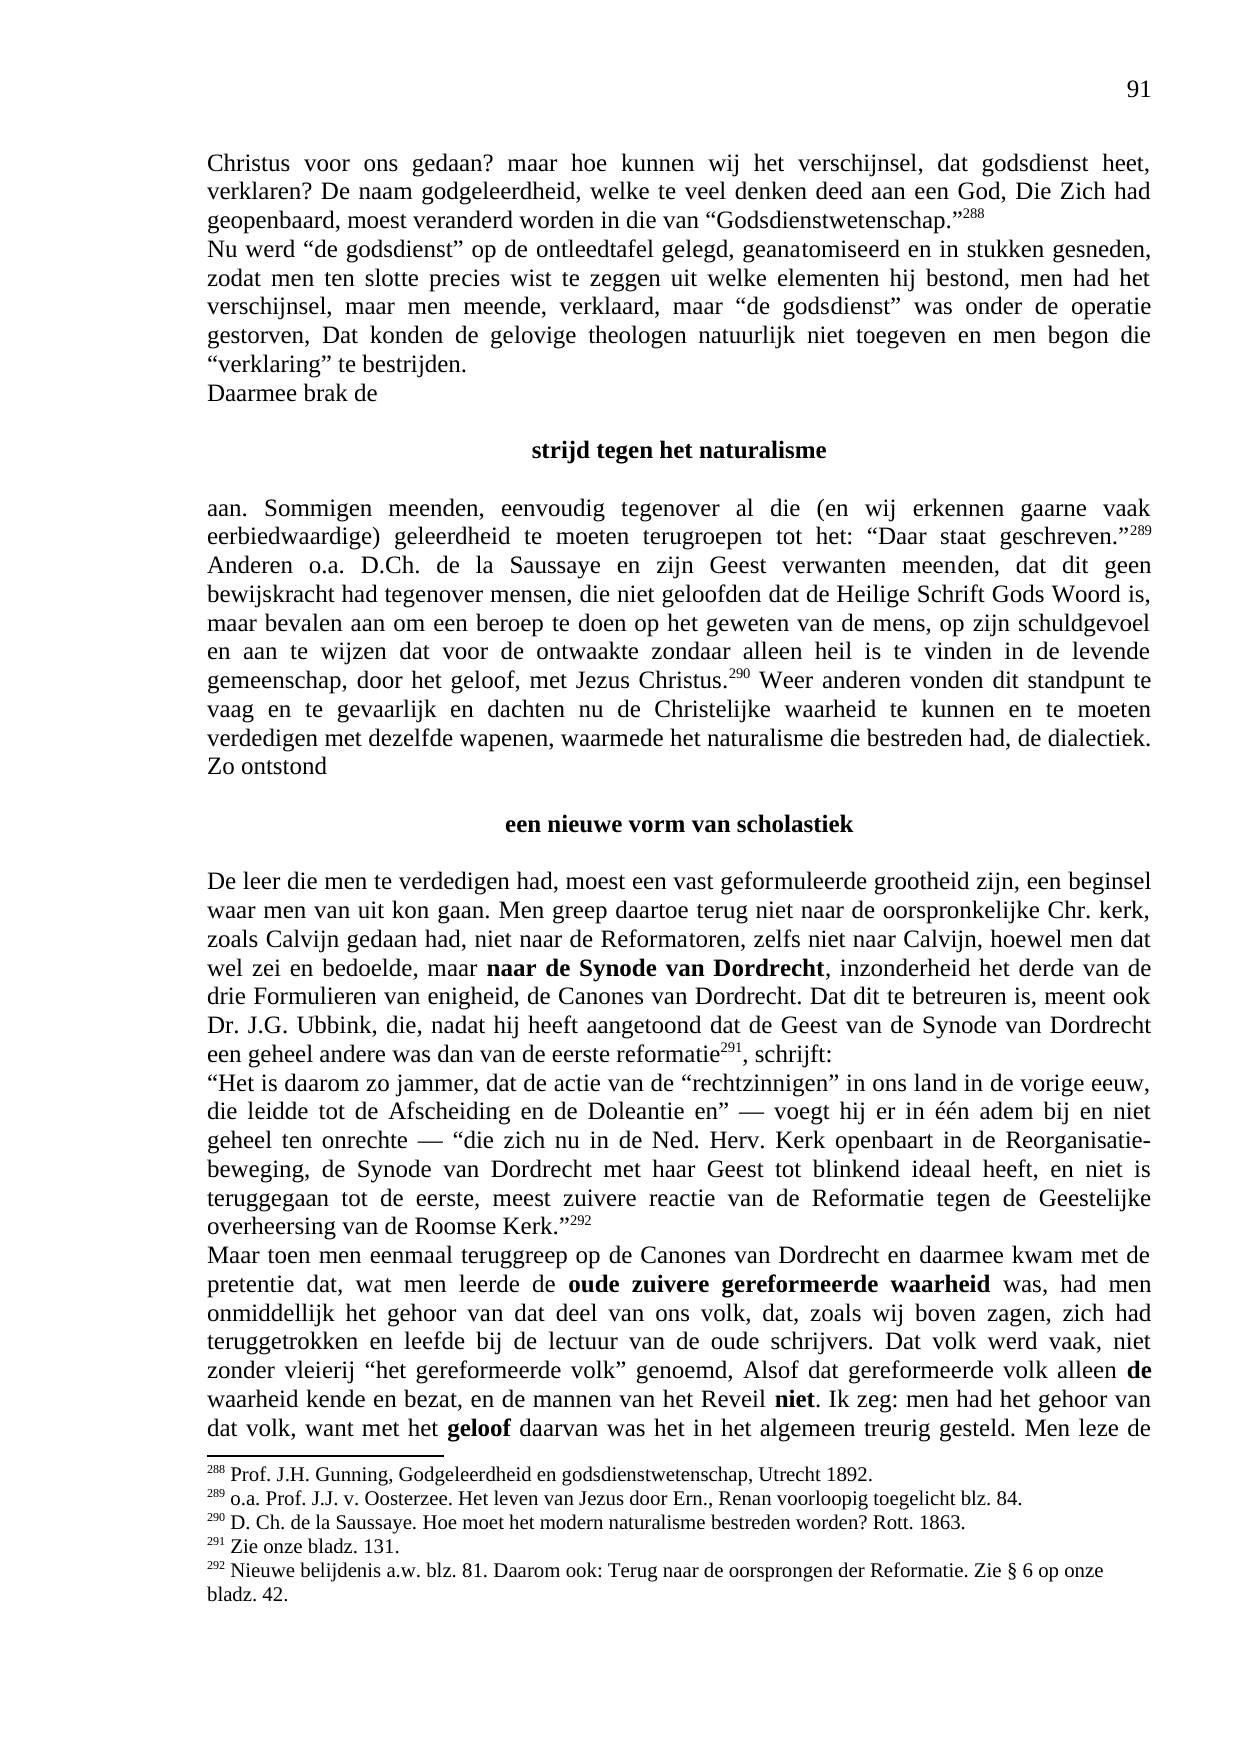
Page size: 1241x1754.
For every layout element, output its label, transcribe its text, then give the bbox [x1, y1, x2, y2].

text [207, 148, 1152, 234]
text aan. Sommigen meenden, eenvoudig tegenover al die (en wij erkennen gaarne vaak eerbiedwaardige) geleerdheid te moeten terugroepen tot het: “Daar staat geschreven.” Anderen o.a. D.Ch. de en zijn Geest verwanten meenden, dat dit geen bewijskracht had tegenover mensen, die niet geloofden dat de Heilige Schrift Gods Woord is, maar bevalen aan om een beroep te doen op het geweten van de mens, op zijn schuldgevoel en aan te wijzen dat voor de ontwaakte zondaar alleen heil is te vinden in de levende gemeenschap, door het geloof, met Jezus Christus. Weer anderen vonden dit standpunt te vaag en te gevaarlijk en dachten nu de Christelijke waarheid te kunnen en te moeten verdedigen met dezelfde wapenen, waarmede het naturalisme die bestreden had, de dialectiek. Zo ontstond [207, 493, 1152, 780]
text Daarmee brak de [207, 378, 1152, 406]
text een nieuwe vorm van scholastiek [207, 809, 1152, 838]
text strijd tegen het naturalisme [207, 435, 1152, 464]
text Nu werd “de godsdienst” op de ontleedtafel gelegd, geanatomiseerd en in stukken gesneden, zodat men ten slotte precies wist te zeggen uit welke elementen hij bestond, men had het verschijnsel, maar men meende, verklaard, maar “de godsdienst” was onder de operatie gestorven, Dat konden de gelovige theologen natuurlijk niet toegeven en men begon die “verklaring” te bestrijden. [207, 234, 1152, 378]
text “Het is daarom zo jammer, dat de actie van de “rechtzinnigen” in ons land in de vorige eeuw, die leidde tot de Afscheiding en de Doleantie en” — voegt hij er in één adem bij en niet geheel ten onrechte — “die zich nu in de Ned. Herv. Kerk openbaart in de Reorganisatie-beweging, de Synode van Dordrecht met haar Geest tot blinkend ideaal heeft, en niet is teruggegaan tot de eerste, meest zuivere reactie van de Reformatie tegen de Geestelijke overheersing van de Roomse Kerk.” [207, 1068, 1152, 1240]
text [207, 1240, 1152, 1441]
text De leer die men te verdedigen had, moest een vast geformuleerde grootheid zijn, een beginsel waar men van uit kon gaan. Men greep daartoe terug niet naar de oorspronkelijke Chr. kerk, zoals Calvijn gedaan had, niet naar de Reformatoren, zelfs niet naar Calvijn, hoewel men dat wel zei en bedoelde, maar naar de Synode van Dordrecht, inzonderheid het derde van de drie Formulieren van enigheid, de Canones van Dordrecht. Dat dit te betreuren is, meent ook Dr. J.G. Ubbink, die, nadat hij heeft aangetoond dat de Geest van de Synode van Dordrecht een geheel andere was dan van de eerste reformatie, schrijft: [207, 866, 1152, 1068]
